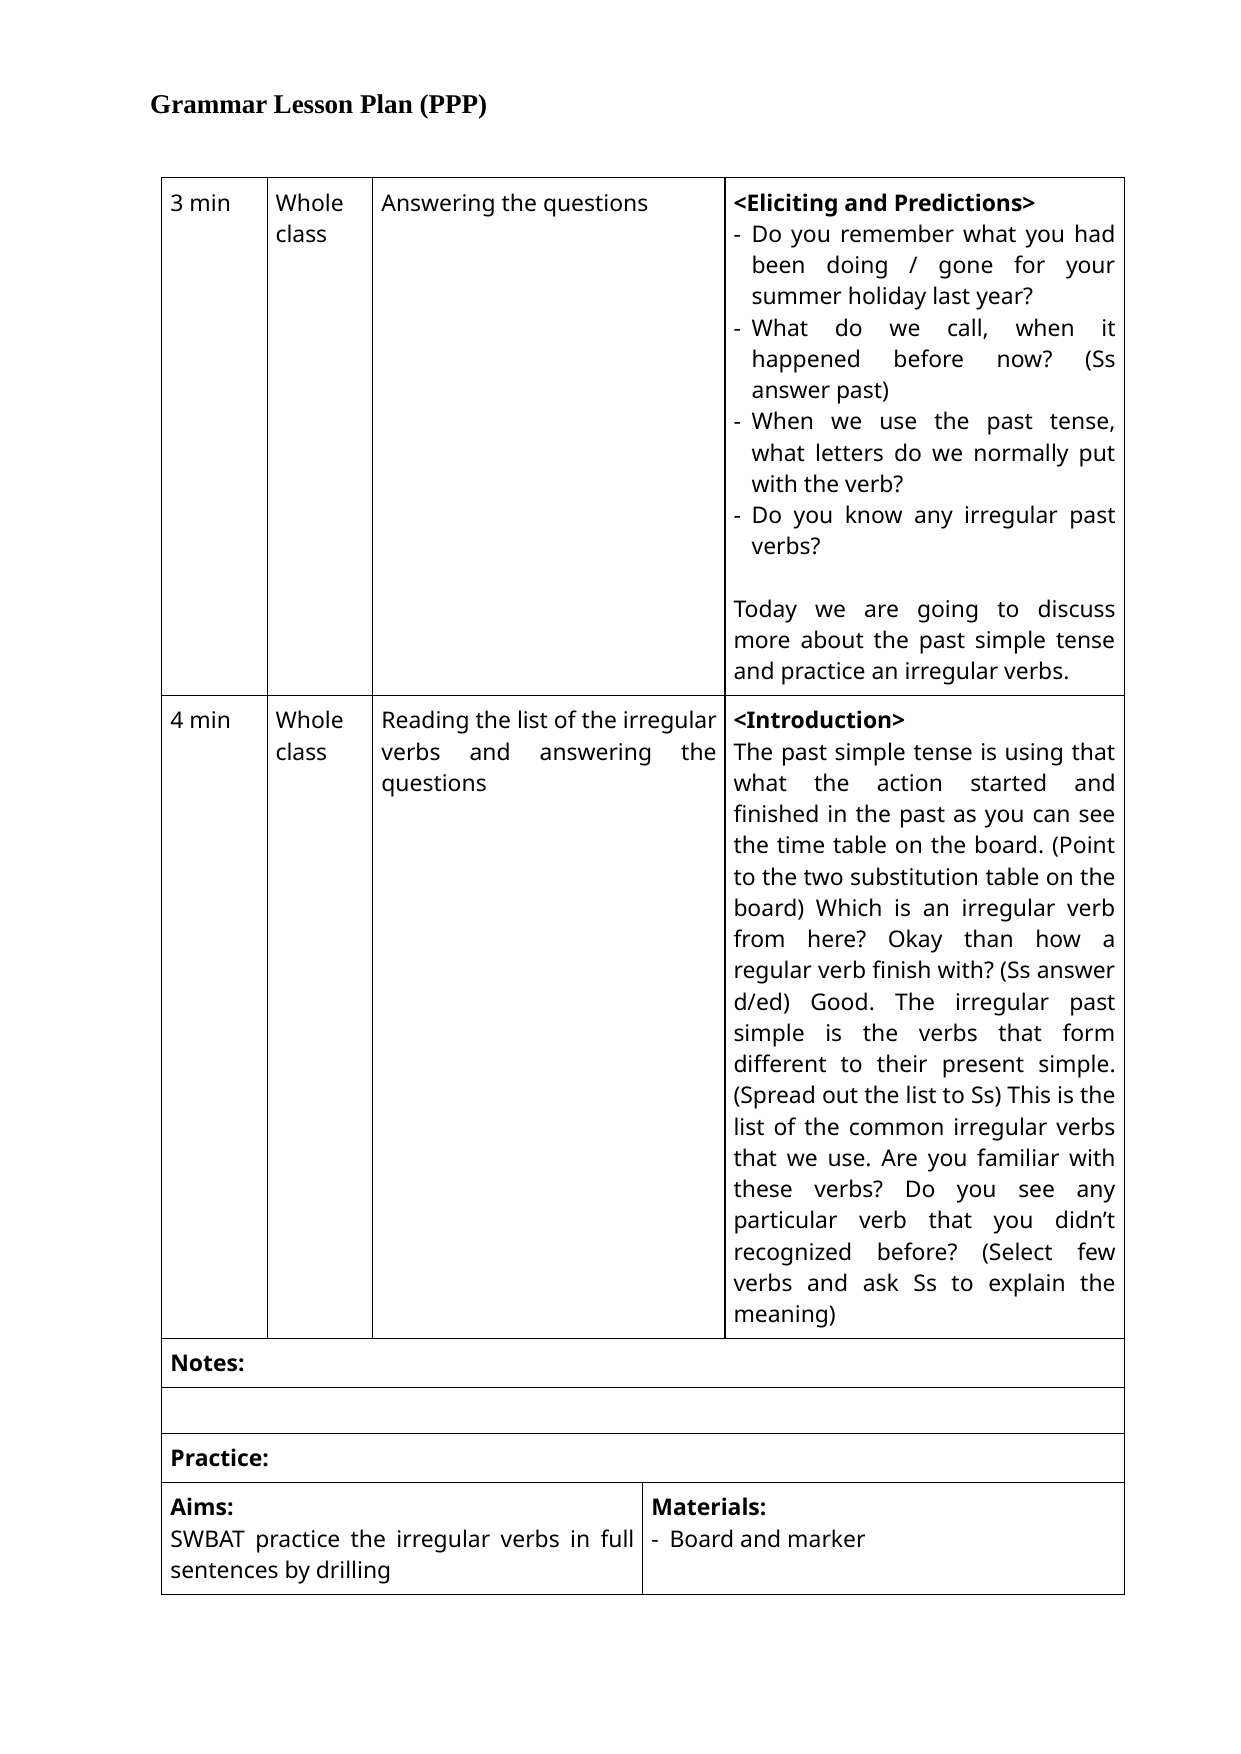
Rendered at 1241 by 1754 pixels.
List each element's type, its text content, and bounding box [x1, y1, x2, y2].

table_cell Whole class [268, 696, 372, 1338]
table_cell Notes: [162, 1339, 1124, 1387]
table_cell <Eliciting and Predictions> Do you remember what you had been doing / gone for your summer holiday last year? What do we call, when it happened before now? (Ss answer past) When we use the past tense, what letters do we normally put with the verb? Do you know any irregular past verbs? Today we are going to discuss more about the past simple tense and practice an irregular verbs. [726, 178, 1124, 695]
table_cell Materials: Board and marker [643, 1483, 1124, 1593]
table_cell Aims: SWBAT practice the irregular verbs in full sentences by drilling [162, 1483, 642, 1593]
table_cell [373, 178, 724, 695]
table_cell 3 min [162, 178, 267, 695]
table_cell Whole class [268, 178, 372, 695]
table_cell <Introduction> The past simple tense is using that what the action started and finished in the past as you can see the time table on the board. (Point to the two substitution table on the board) Which is an irregular verb from here? Okay than how a regular verb finish with? (Ss answer d/ed) Good. The irregular past simple is the verbs that form different to their present simple. (Spread out the list to Ss) This is the list of the common irregular verbs that we use. Are you familiar with these verbs? Do you see any particular verb that you didn’t recognized before? (Select few verbs and ask Ss to explain the meaning) [726, 696, 1124, 1338]
table_cell [162, 1388, 1124, 1433]
table_cell Reading the list of the irregular verbs and answering the questions [373, 696, 724, 1338]
table_cell Practice: [162, 1434, 1124, 1482]
table_cell 4 min [162, 696, 267, 1338]
